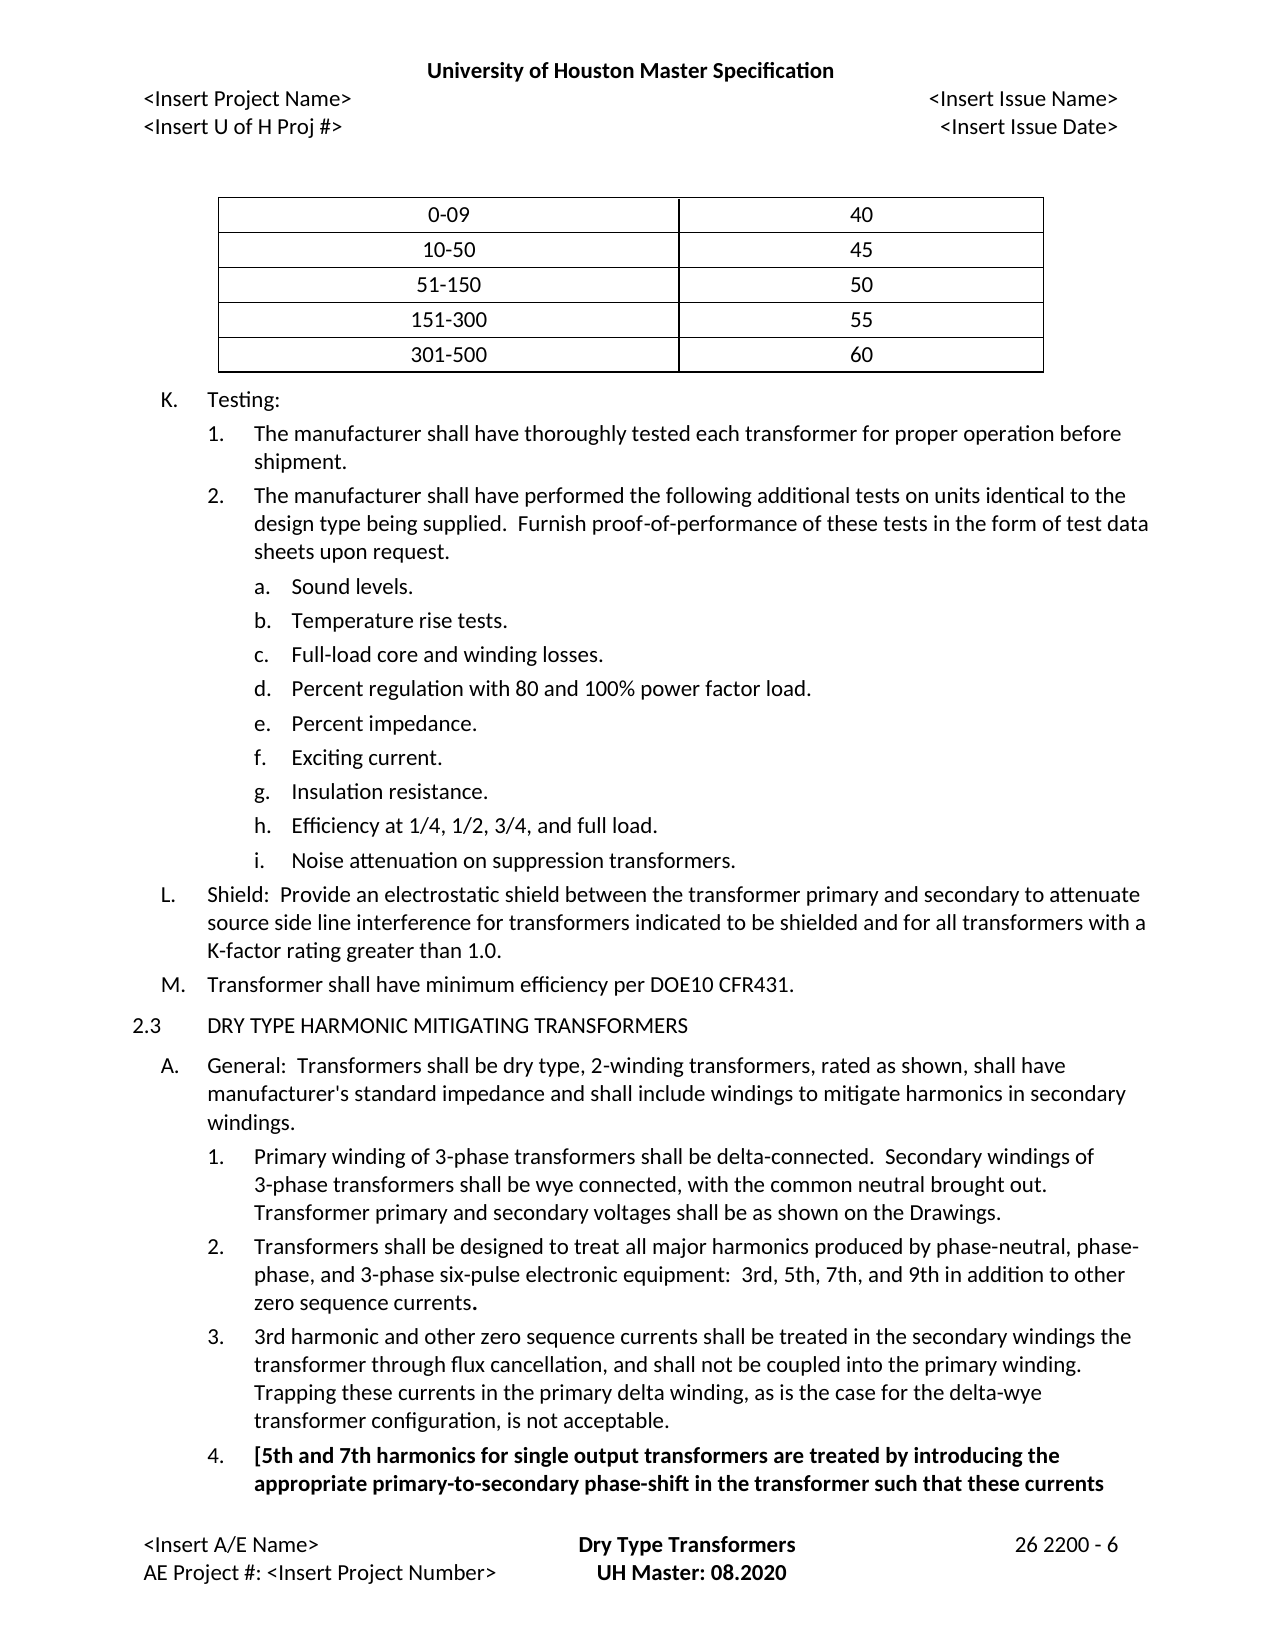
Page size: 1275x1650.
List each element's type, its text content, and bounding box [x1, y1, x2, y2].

table_cell 301-500 [219, 338, 678, 371]
table_cell 55 [680, 303, 1043, 336]
subtitle Insulation resistance. [254, 777, 1155, 805]
subtitle Primary winding of 3-phase transformers shall be delta-connected. Secondary windings of 3-phase transformers shall be wye connected, with the common neutral brought out. Transformer primary and secondary voltages shall be as shown on the Drawings. [207, 1142, 1155, 1226]
subtitle Shield: Provide an electrostatic shield between the transformer primary and secondary to attenuate source side line interference for transformers indicated to be shielded and for all transformers with a K-factor rating greater than 1.0. [161, 880, 1155, 964]
subtitle DRY TYPE HARMONIC MITIGATING TRANSFORMERS [132, 1011, 1155, 1039]
table_cell 40 [680, 198, 1043, 232]
subtitle Sound levels. [254, 572, 1155, 600]
subtitle 3rd harmonic and other zero sequence currents shall be treated in the secondary windings the transformer through flux cancellation, and shall not be coupled into the primary winding. Trapping these currents in the primary delta winding, as is the case for the delta-wye transformer configuration, is not acceptable. [207, 1322, 1155, 1434]
subtitle Percent impedance. [254, 709, 1155, 737]
subtitle Transformer shall have minimum efficiency per DOE10 CFR431. [161, 971, 1155, 998]
table_cell 51-150 [219, 268, 678, 302]
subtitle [207, 1441, 1155, 1497]
table_cell 151-300 [219, 303, 678, 336]
subtitle The manufacturer shall have thoroughly tested each transformer for proper operation before shipment. [207, 419, 1155, 475]
table_cell 0-09 [219, 198, 679, 232]
table_cell 10-50 [219, 233, 678, 267]
subtitle The manufacturer shall have performed the following additional tests on units identical to the design type being supplied. Furnish proof-of-performance of these tests in the form of test data sheets upon request. [207, 481, 1155, 566]
subtitle Noise attenuation on suppression transformers. [254, 846, 1155, 874]
subtitle Exciting current. [254, 743, 1155, 771]
table_cell 60 [680, 338, 1043, 371]
subtitle Transformers shall be designed to treat all major harmonics produced by phase-neutral, phase-phase, and 3-phase six-pulse electronic equipment: 3rd, 5th, 7th, and 9th in addition to other zero sequence currents. [207, 1232, 1155, 1316]
table_cell 50 [680, 268, 1043, 302]
subtitle General: Transformers shall be dry type, 2-winding transformers, rated as shown, shall have manufacturer's standard impedance and shall include windings to mitigate harmonics in secondary windings. [161, 1052, 1155, 1136]
subtitle Temperature rise tests. [254, 606, 1155, 634]
subtitle Efficiency at 1/4, 1/2, 3/4, and full load. [254, 812, 1155, 840]
table_cell 45 [680, 233, 1043, 267]
subtitle Percent regulation with 80 and 100% power factor load. [254, 674, 1155, 703]
subtitle Full-load core and winding losses. [254, 640, 1155, 668]
subtitle Testing: [161, 385, 1155, 413]
